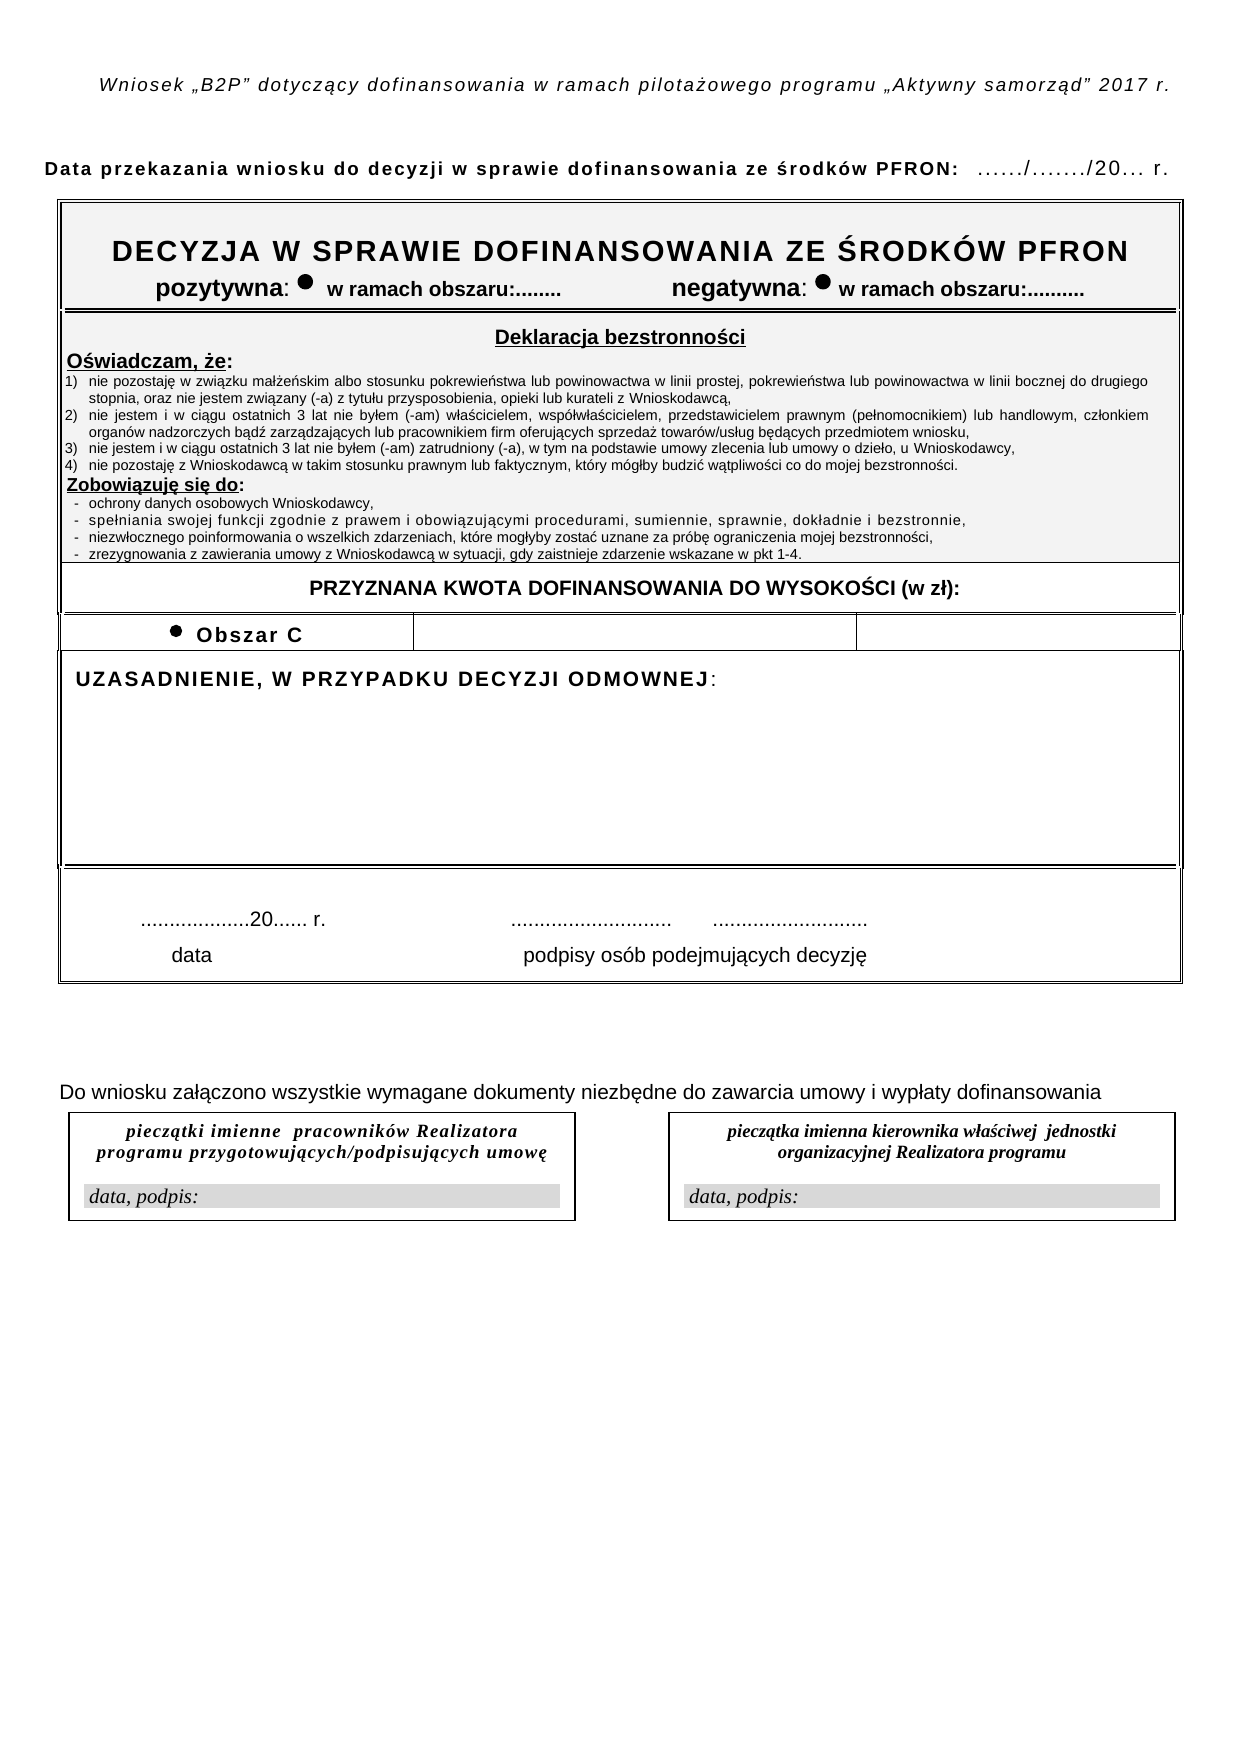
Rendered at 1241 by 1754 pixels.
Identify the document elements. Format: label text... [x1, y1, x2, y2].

table_cell [414, 615, 856, 650]
table_cell [857, 612, 1181, 650]
text Do wniosku załączono wszystkie wymagane dokumenty niezbędne do zawarcia umowy i wypłaty dofinansowania [59, 1080, 1196, 1104]
table_cell PRZYZNANA KWOTA DOFINANSOWANIA DO WYSOKOŚCI (w zł): [62, 563, 1179, 612]
text Data przekazania wniosku do decyzji w sprawie dofinansowania ze środków PFRON: ....../......./20... r. [44, 155, 1196, 179]
table_cell Obszar C [59, 612, 413, 650]
table_cell ...................20...... r. ............................ ........................... data podpisy osób podejmujących decyzję [59, 864, 1181, 981]
table_cell Deklaracja bezstronności Oświadczam, że: nie pozostaję w związku małżeńskim albo stosunku pokrewieństwa lub powinowactwa w linii prostej, pokrewieństwa lub powinowactwa w linii bocznej do drugiego stopnia, oraz nie jestem związany (-a) z tytułu przysposobienia, opieki lub kurateli z Wnioskodawcą, nie jestem i w ciągu ostatnich 3 lat nie byłem (-am) właścicielem, współwłaścicielem, przedstawicielem prawnym (pełnomocnikiem) lub handlowym, członkiem organów nadzorczych bądź zarządzających lub pracownikiem firm oferujących sprzedaż towarów/usług będących przedmiotem wniosku, nie jestem i w ciągu ostatnich 3 lat nie byłem (-am) zatrudniony (-a), w tym na podstawie umowy zlecenia lub umowy o dzieło, u Wnioskodawcy, nie pozostaję z Wnioskodawcą w takim stosunku prawnym lub faktycznym, który mógłby budzić wątpliwości co do mojej bezstronności. Zobowiązuję się do: ochrony danych osobowych Wnioskodawcy, spełniania swojej funkcji zgodnie z prawem i obowiązującymi procedurami, sumiennie, sprawnie, dokładnie i bezstronnie, niezwłocznego poinformowania o wszelkich zdarzeniach, które mogłyby zostać uznane za próbę ograniczenia mojej bezstronności, zrezygnowania z zawierania umowy z Wnioskodawcą w sytuacji, gdy zaistnieje zdarzenie wskazane w pkt 1-4. [59, 308, 1181, 562]
table_cell UZASADNIENIE, W PRZYPADKU DECYZJI ODMOWNEJ: [62, 651, 1179, 864]
table_header DECYZJA W SPRAWIE DOFINANSOWANIA ZE ŚRODKÓW PFRON pozytywna: w ramach obszaru:........ negatywna: w ramach obszaru:.......... [62, 203, 1179, 308]
